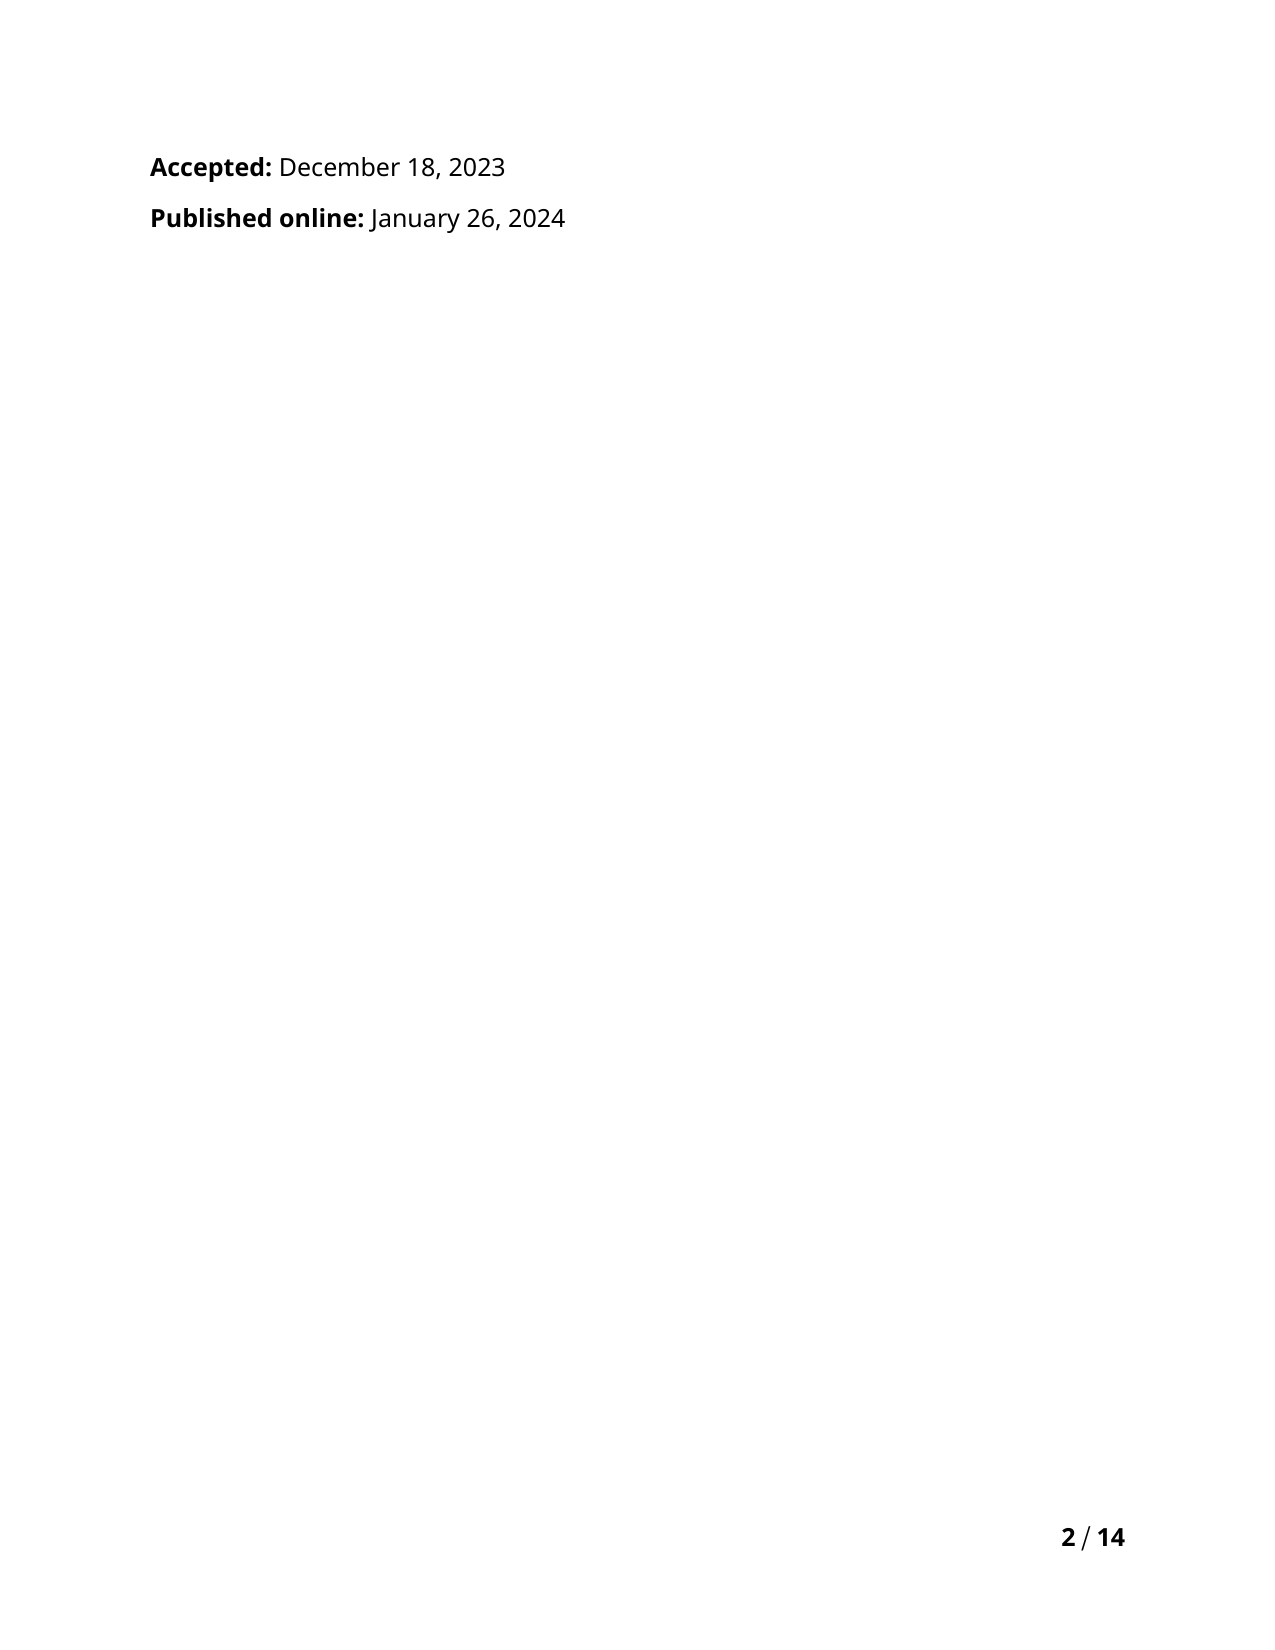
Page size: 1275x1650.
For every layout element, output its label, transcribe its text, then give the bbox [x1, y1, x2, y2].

text Published online: January 26, 2024 [150, 201, 1125, 235]
text Accepted: December 18, 2023 [150, 150, 1125, 184]
